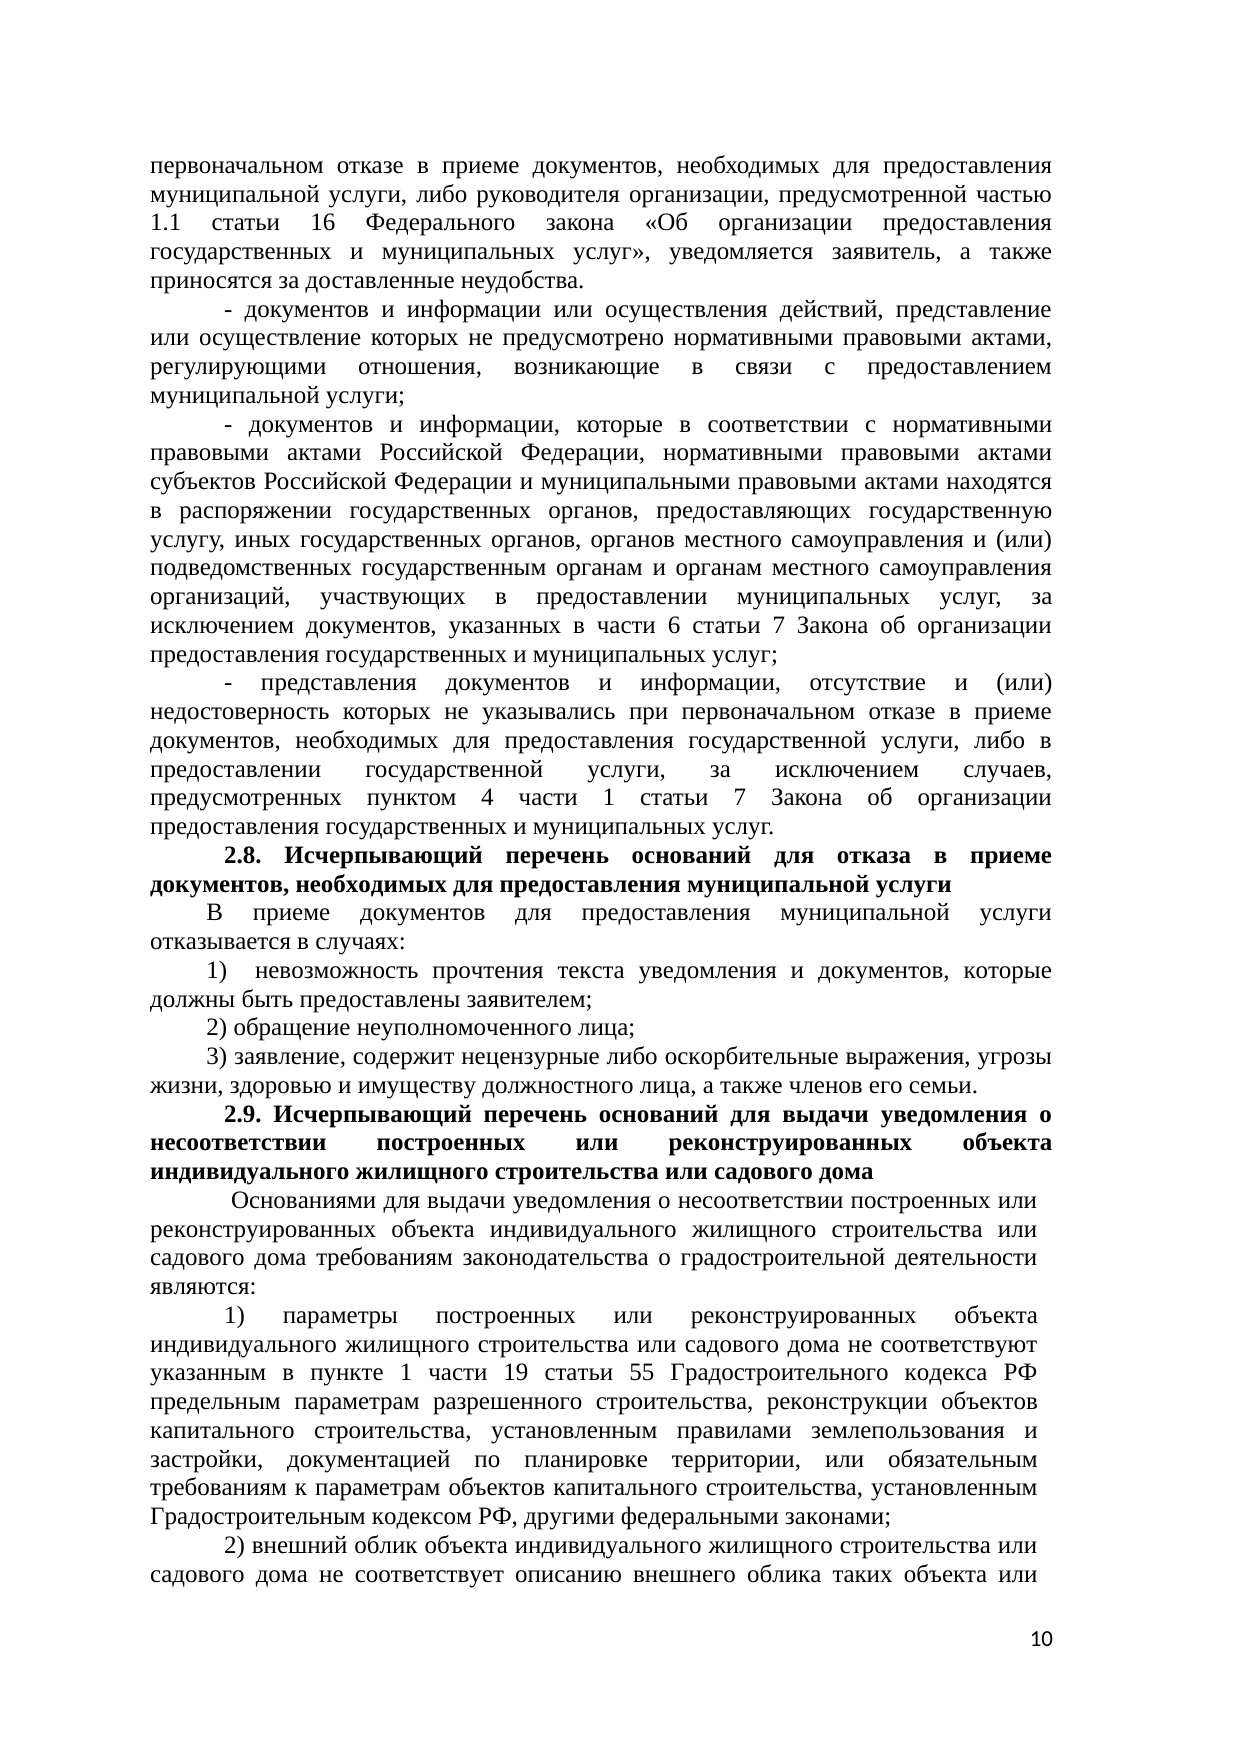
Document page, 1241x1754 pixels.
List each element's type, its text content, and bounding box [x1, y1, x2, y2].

text 2.8. Исчерпывающий перечень оснований для отказа в приеме документов, необходимых для предоставления муниципальной услуги [150, 840, 1053, 897]
text 1) параметры построенных или реконструированных объекта индивидуального жилищного строительства или садового дома не соответствуют указанным в пункте 1 части 19 статьи 55 Градостроительного кодекса РФ предельным параметрам разрешенного строительства, реконструкции объектов капитального строительства, установленным правилами землепользования и застройки, документацией по планировке территории, или обязательным требованиям к параметрам объектов капитального строительства, установленным Градостроительным кодексом РФ, другими федеральными законами; [150, 1300, 1038, 1530]
text В приеме документов для предоставления муниципальной услуги отказывается в случаях: [150, 897, 1053, 955]
text 1) невозможность прочтения текста уведомления и документов, которые должны быть предоставлены заявителем; [150, 955, 1053, 1012]
text - документов и информации, которые в соответствии с нормативными правовыми актами Российской Федерации, нормативными правовыми актами субъектов Российской Федерации и муниципальными правовыми актами находятся в распоряжении государственных органов, предоставляющих государственную услугу, иных государственных органов, органов местного самоуправления и (или) подведомственных государственным органам и органам местного самоуправления организаций, участвующих в предоставлении муниципальных услуг, за исключением документов, указанных в части 6 статьи 7 Закона об организации предоставления государственных и муниципальных услуг; [150, 409, 1053, 667]
text Основаниями для выдачи уведомления о несоответствии построенных или реконструированных объекта индивидуального жилищного строительства или садового дома требованиям законодательства о градостроительной деятельности являются: [150, 1185, 1038, 1300]
text 2) обращение неуполномоченного лица; [150, 1012, 1053, 1041]
text - документов и информации или осуществления действий, представление или осуществление которых не предусмотрено нормативными правовыми актами, регулирующими отношения, возникающие в связи с предоставлением муниципальной услуги; [150, 294, 1053, 409]
text - представления документов и информации, отсутствие и (или) недостоверность которых не указывались при первоначальном отказе в приеме документов, необходимых для предоставления государственной услуги, либо в предоставлении государственной услуги, за исключением случаев, предусмотренных пунктом 4 части 1 статьи 7 Закона об организации предоставления государственных и муниципальных услуг. [150, 667, 1053, 840]
text 3) заявление, содержит нецензурные либо оскорбительные выражения, угрозы жизни, здоровью и имуществу должностного лица, а также членов его семьи. [150, 1041, 1053, 1099]
text 2.9. Исчерпывающий перечень оснований для выдачи уведомления о несоответствии построенных или реконструированных объекта индивидуального жилищного строительства или садового дома [150, 1099, 1053, 1185]
